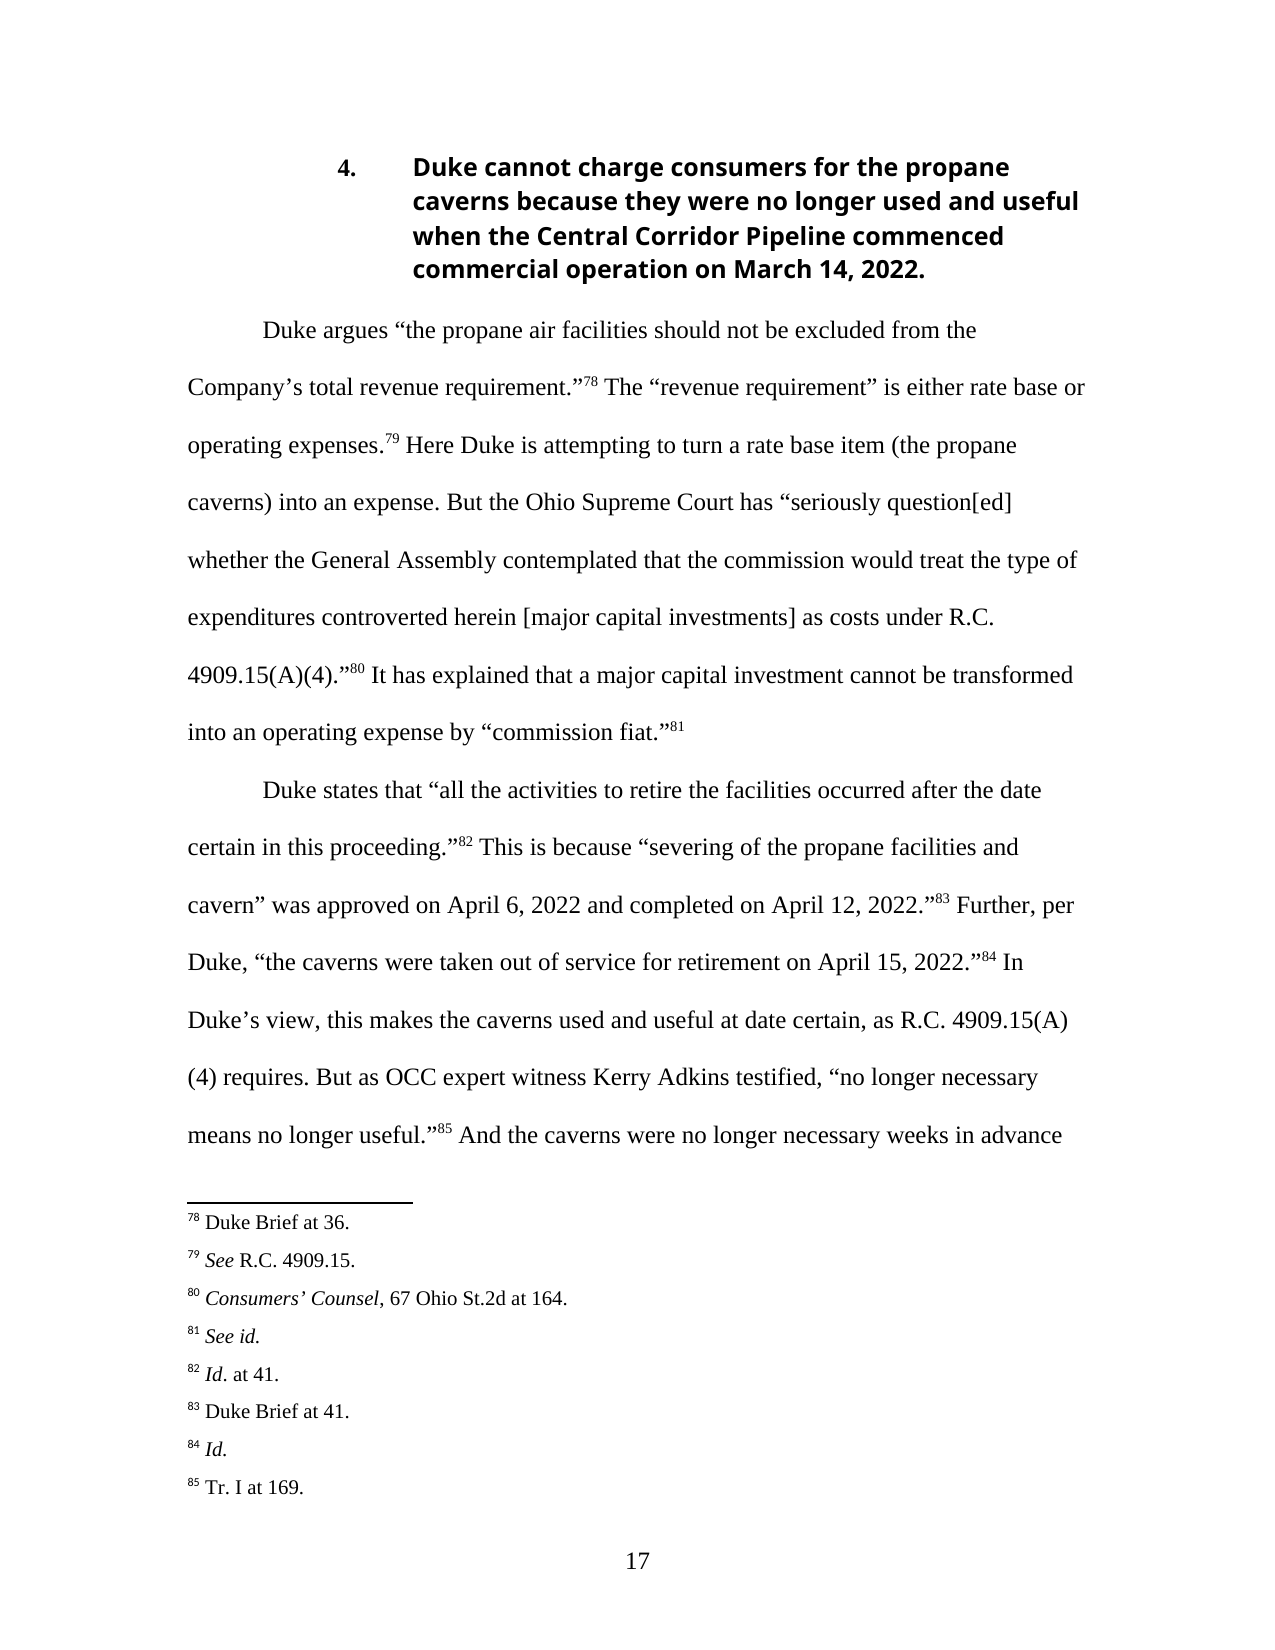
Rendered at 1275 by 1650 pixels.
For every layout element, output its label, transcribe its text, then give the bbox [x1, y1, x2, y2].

text Duke argues “the propane air facilities should not be excluded from the Company’s total revenue requirement.” The “revenue requirement” is either rate base or operating expenses. Here Duke is attempting to turn a rate base item (the propane caverns) into an expense. But the Ohio Supreme Court has “seriously question[ed] whether the General Assembly contemplated that the commission would treat the type of expenditures controverted herein [major capital investments] as costs under R.C. 4909.15(A)(4).” It has explained that a major capital investment cannot be transformed into an operating expense by “commission fiat.” [187, 315, 1087, 746]
list Duke cannot charge consumers for the propane caverns because they were no longer used and useful when the Central Corridor Pipeline commenced commercial operation on March 14, 2022. [337, 150, 1087, 286]
text Duke states that “all the activities to retire the facilities occurred after the date certain in this proceeding.” This is because “severing of the propane facilities and cavern” was approved on April 6, 2022 and completed on April 12, 2022.” Further, per Duke, “the caverns were taken out of service for retirement on April 15, 2022.” In Duke’s view, this makes the caverns used and useful at date certain, as R.C. 4909.15(A)(4) requires. But as OCC expert witness Kerry Adkins testified, “no longer necessary means no longer useful.” And the caverns were no longer necessary weeks in advance of the March 31, 2022 date certain in this case. This is because the Central Corridor Pipeline – designed to replace the propane caverns – went into service on March 14, 2022. [187, 775, 1087, 1149]
